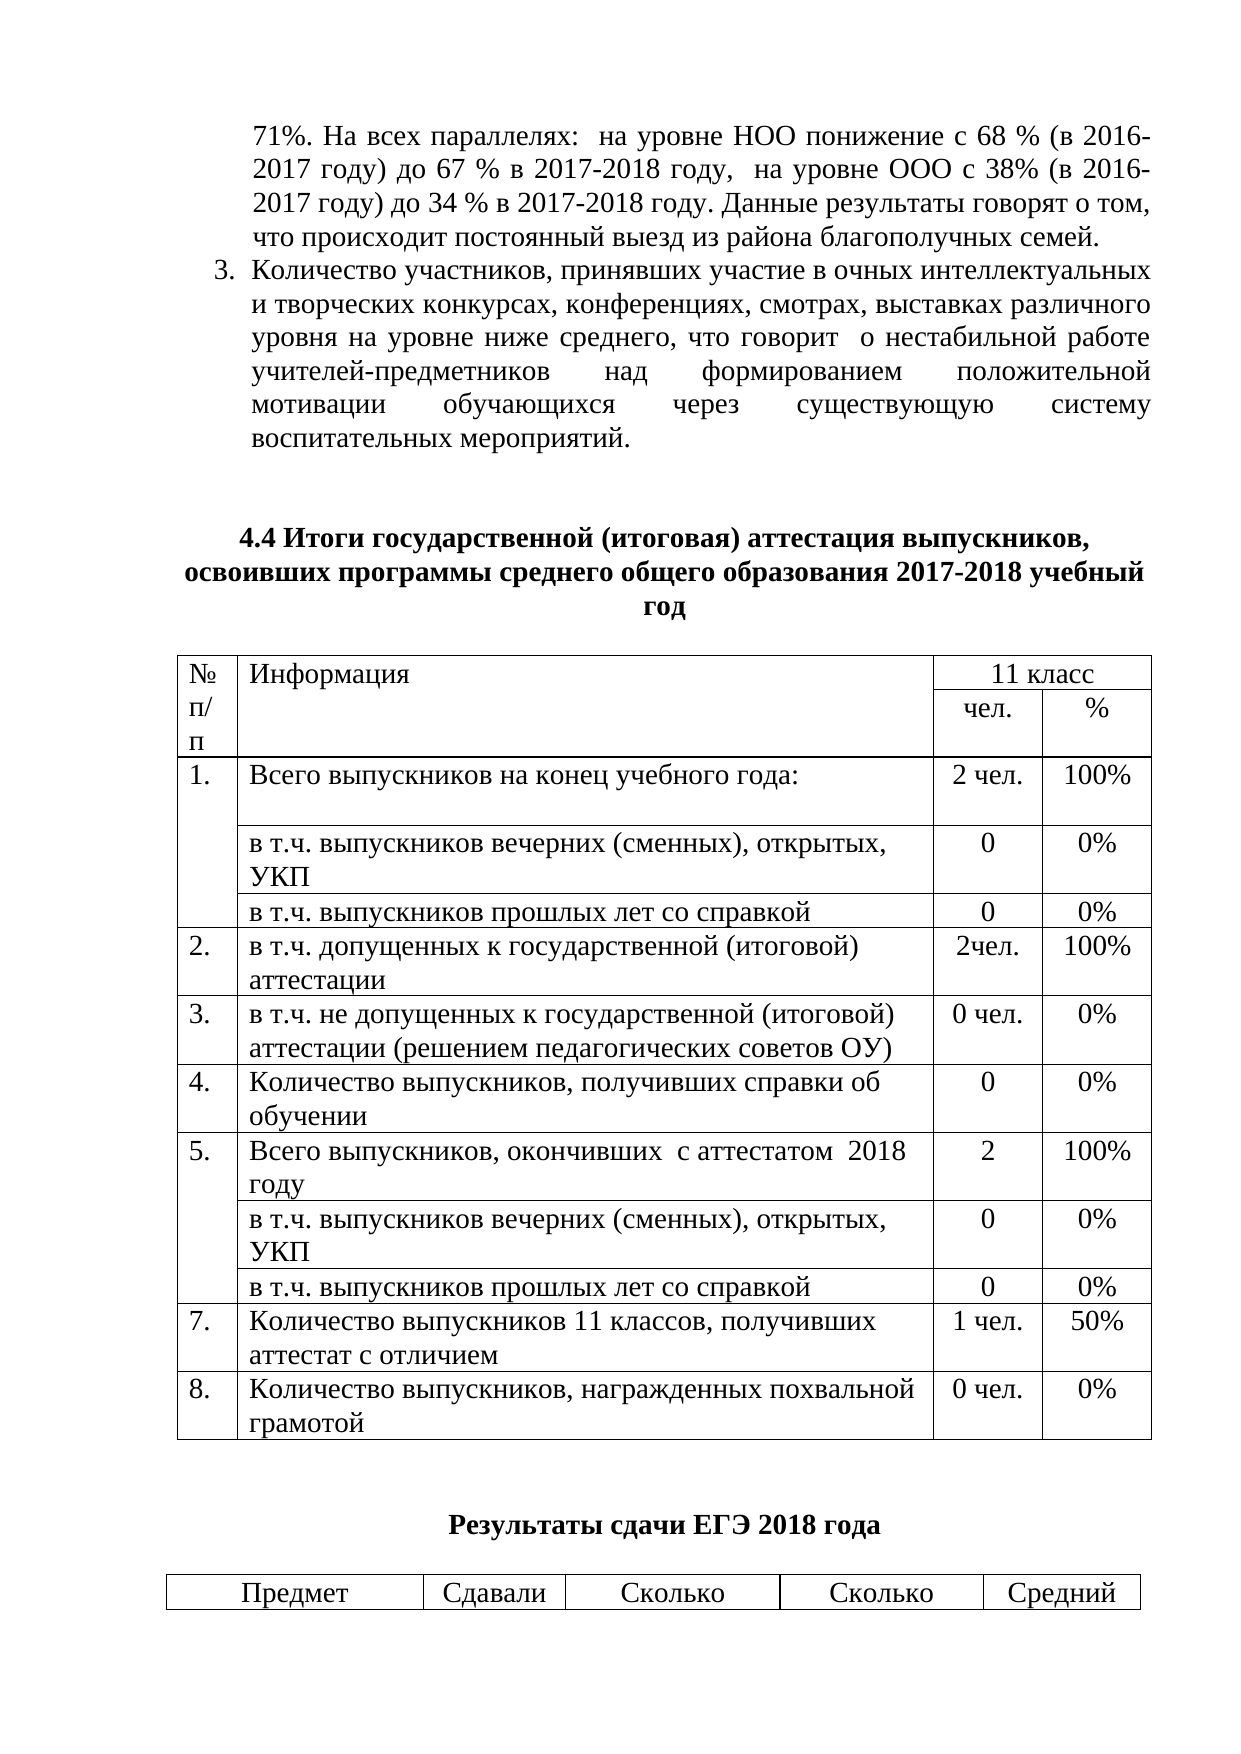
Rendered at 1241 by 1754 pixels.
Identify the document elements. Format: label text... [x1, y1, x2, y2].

table_cell в т.ч. не допущенных к государственной (итоговой) аттестации (решением педагогических советов ОУ) [238, 996, 933, 1063]
text 4.4 Итоги государственной (итоговая) аттестация выпускников, [177, 521, 1152, 554]
table_cell 100% [1043, 1133, 1151, 1200]
table_cell 5. [178, 1133, 237, 1302]
table_cell 0 [934, 1201, 1042, 1268]
table_cell 100% [1043, 928, 1151, 995]
table_header № п/п [178, 656, 237, 756]
table_cell 0 [934, 1269, 1042, 1302]
table_header Предмет [167, 1575, 423, 1608]
list Количество участников, принявших участие в очных интеллектуальных и творческих конкурсах, конференциях, смотрах, выставках различного уровня на уровне ниже среднего, что говорит о нестабильной работе учителей-предметников над формированием положительной мотивации обучающихся через существующую систему воспитательных мероприятий. [213, 252, 1152, 453]
table_cell 0% [1043, 996, 1151, 1063]
table_cell 0 [934, 894, 1042, 927]
table_cell 4. [178, 1065, 237, 1132]
table_cell 0% [1043, 894, 1151, 927]
table_cell 0 чел. [934, 1372, 1042, 1439]
table_cell 2 чел. [934, 758, 1042, 824]
table_cell Всего выпускников, окончивших с аттестатом 2018 году [238, 1133, 933, 1200]
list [215, 118, 1152, 252]
table_cell 0% [1043, 1201, 1151, 1268]
table_cell 0% [1043, 1065, 1151, 1132]
table_cell в т.ч. выпускников прошлых лет со справкой [238, 894, 933, 927]
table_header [781, 1575, 983, 1608]
table_cell 1 чел. [934, 1304, 1042, 1371]
table_cell 50% [1043, 1304, 1151, 1371]
table_cell Количество выпускников, награжденных похвальной грамотой [238, 1372, 933, 1439]
table_header Средний балл [984, 1575, 1140, 1608]
text Результаты сдачи ЕГЭ 2018 года [177, 1507, 1152, 1540]
table_cell 3. [178, 996, 237, 1063]
table_header 11 класс [934, 656, 1151, 689]
table_cell % [1043, 690, 1151, 756]
table_cell 2чел. [934, 928, 1042, 995]
table_cell 0% [1043, 1372, 1151, 1439]
table_cell Всего выпускников на конец учебного года: [238, 758, 933, 824]
table_cell 0% [1043, 1269, 1151, 1302]
table_cell в т.ч. выпускников вечерних (сменных), открытых, УКП [238, 1201, 933, 1268]
table_cell 8. [178, 1372, 237, 1439]
table_cell 0% [1043, 826, 1151, 893]
text освоивших программы среднего общего образования 2017-2018 учебный год [177, 554, 1152, 621]
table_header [424, 1575, 565, 1608]
table_header Информация [238, 656, 933, 756]
table_cell 1. [178, 758, 237, 927]
table_cell чел. [934, 690, 1042, 756]
table_cell 2. [178, 928, 237, 995]
table_cell 0 [934, 1065, 1042, 1132]
table_cell в т.ч. выпускников вечерних (сменных), открытых, УКП [238, 826, 933, 893]
table_cell в т.ч. допущенных к государственной (итоговой) аттестации [238, 928, 933, 995]
table_cell 100% [1043, 758, 1151, 824]
table_cell 0 чел. [934, 996, 1042, 1063]
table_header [566, 1575, 779, 1608]
table_cell Количество выпускников, получивших справки об обучении [238, 1065, 933, 1132]
table_cell 2 [934, 1133, 1042, 1200]
table_cell Количество выпускников 11 классов, получивших аттестат с отличием [238, 1304, 933, 1371]
table_cell в т.ч. выпускников прошлых лет со справкой [238, 1269, 933, 1302]
table_cell 0 [934, 826, 1042, 893]
table_cell 7. [178, 1304, 237, 1371]
